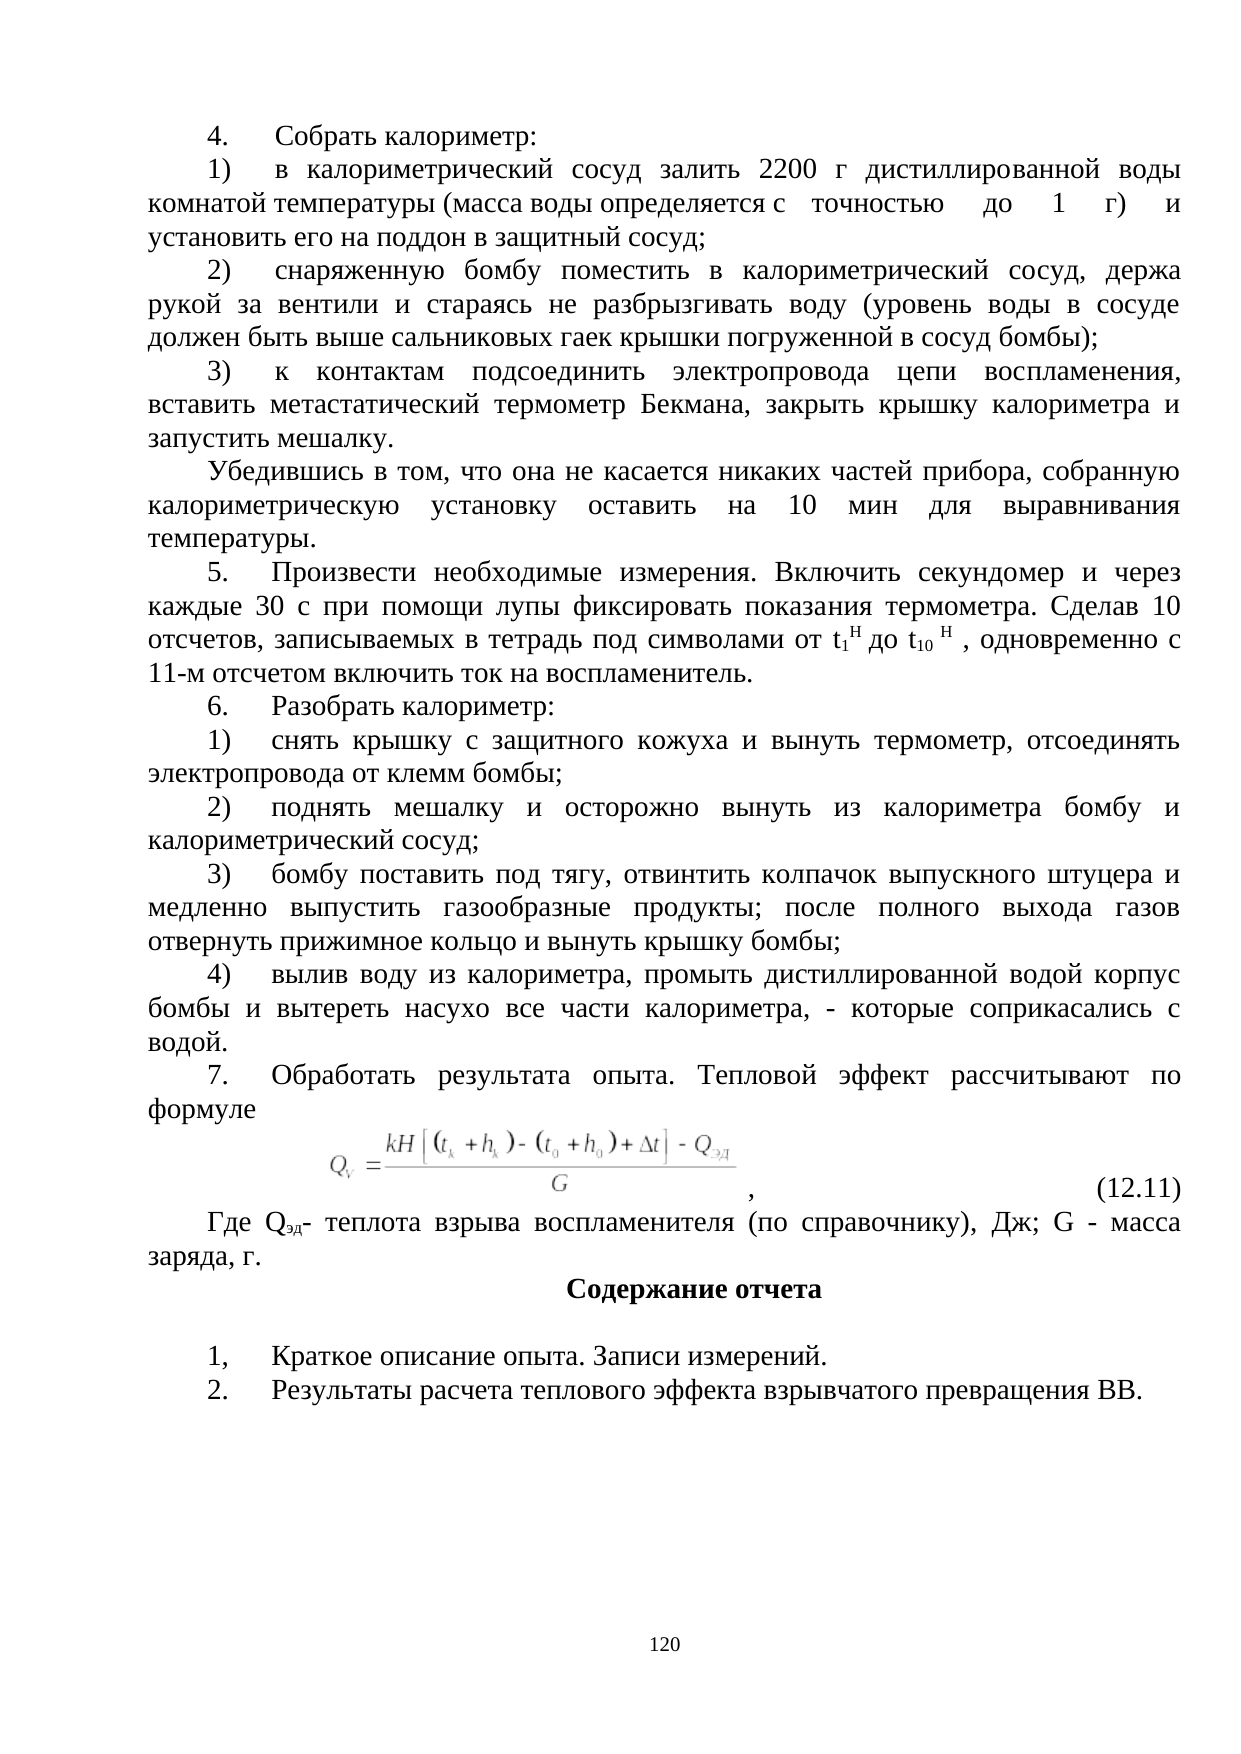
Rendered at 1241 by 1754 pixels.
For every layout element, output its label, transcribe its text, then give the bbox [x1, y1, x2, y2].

text Содержание отчета [148, 1271, 1181, 1305]
text 1, Краткое описание опыта. Записи измерений. [148, 1338, 1181, 1372]
text 1) снять крышку с защитного кожуха и вынуть термометр, отсоединять электропровода от клемм бомбы; [148, 722, 1181, 789]
text Где Qэд- теплота взрыва воспламенителя (по справочнику), Дж; G - масса заряда, г. [148, 1204, 1181, 1271]
text 2. Результаты расчета теплового эффекта взрывчатого превращения ВВ. [148, 1372, 1181, 1405]
text 1) в калориметрический сосуд залить 2200 г дистиллированной воды комнатой температуры (масса воды определяется с точностью до 1 г) и установить его на поддон в защитный сосуд; [148, 152, 1181, 252]
text 7. Обработать результата опыта. Тепловой эффект рассчитывают по формуле [148, 1057, 1181, 1124]
text Убедившись в том, что она не касается никаких частей прибора, собранную калориметрическую установку оставить на 10 мин для выравнивания температуры. [148, 453, 1181, 554]
text 4. Собрать калориметр: [148, 118, 1181, 152]
text 3) к контактам подсоединить электропровода цепи воспламенения, вставить метастатический термометр Бекмана, закрыть крышку калориметра и запустить мешалку. [148, 353, 1181, 453]
text 6. Разобрать калориметр: [148, 688, 1181, 722]
text 2) поднять мешалку и осторожно вынуть из калориметра бомбу и калориметрический сосуд; [148, 789, 1181, 856]
text 5. Произвести необходимые измерения. Включить секундомер и через каждые 30 с при помощи лупы фиксировать показания термометра. Сделав 10 отсчетов, записываемых в тетрадь под символами от t1H до t10 H , одновременно с 11-м отсчетом включить ток на воспламенитель. [148, 554, 1181, 688]
text 4) вылив воду из калориметра, промыть дистиллированной водой корпус бомбы и вытереть насухо все части калориметра, - которые соприкасались с водой. [148, 957, 1181, 1057]
text 3) бомбу поставить под тягу, отвинтить колпачок выпускного штуцера и медленно выпустить газообразные продукты; после полного выхода газов отвернуть прижимное кольцо и вынуть крышку бомбы; [148, 856, 1181, 957]
text 2) снаряженную бомбу поместить в калориметрический сосуд, держа рукой за вентили и стараясь не разбрызгивать воду (уровень воды в сосуде должен быть выше сальниковых гаек крышки погруженной в сосуд бомбы); [148, 252, 1181, 353]
text , (12.11) [148, 1124, 1181, 1204]
